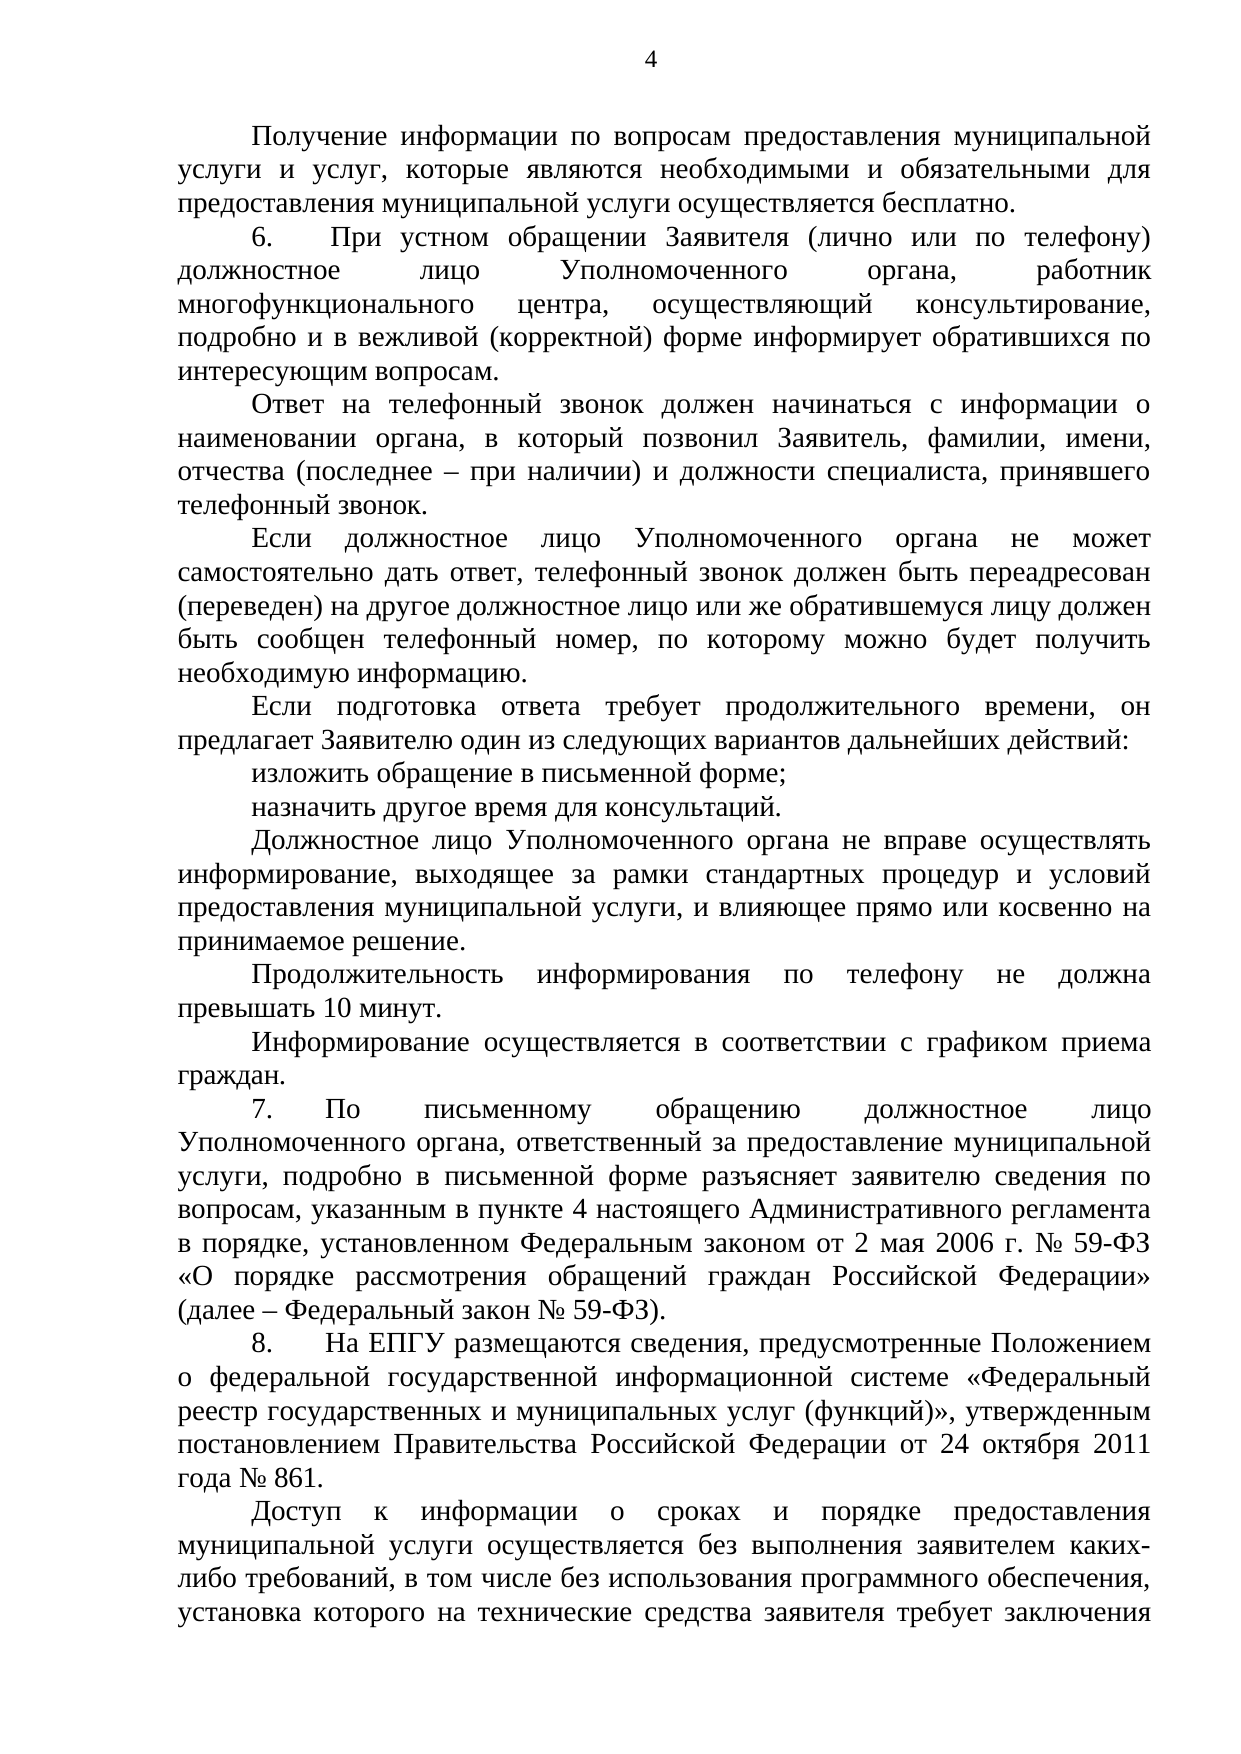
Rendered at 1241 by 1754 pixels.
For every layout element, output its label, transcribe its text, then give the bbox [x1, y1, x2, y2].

text назначить другое время для консультаций. [177, 789, 1152, 822]
list На ЕПГУ размещаются сведения, предусмотренные Положением о федеральной государственной информационной системе «Федеральный реестр государственных и муниципальных услуг (функций)», утвержденным постановлением Правительства Российской Федерации от 24 октября 2011 года № 861. [177, 1326, 1152, 1493]
text Продолжительность информирования по телефону не должна превышать 10 минут. [177, 957, 1152, 1024]
text изложить обращение в письменной форме; [177, 755, 1152, 789]
text Если должностное лицо Уполномоченного органа не может самостоятельно дать ответ, телефонный звонок должен быть переадресован (переведен) на другое должностное лицо или же обратившемуся лицу должен быть сообщен телефонный номер, по которому можно будет получить необходимую информацию. [177, 521, 1152, 688]
list При устном обращении Заявителя (лично или по телефону) должностное лицо Уполномоченного органа, работник многофункционального центра, осуществляющий консультирование, подробно и в вежливой (корректной) форме информирует обратившихся по интересующим вопросам. [177, 219, 1152, 386]
text Информирование осуществляется в соответствии с графиком приема граждан. [177, 1024, 1152, 1091]
text Если подготовка ответа требует продолжительного времени, он предлагает Заявителю один из следующих вариантов дальнейших действий: [177, 688, 1152, 755]
list По письменному обращению должностное лицо Уполномоченного органа, ответственный за предоставление муниципальной услуги, подробно в письменной форме разъясняет заявителю сведения по вопросам, указанным в пункте 4 настоящего Административного регламента в порядке, установленном Федеральным законом от 2 мая 2006 г. № 59-ФЗ «О порядке рассмотрения обращений граждан Российской Федерации» (далее – Федеральный закон № 59-ФЗ). [177, 1091, 1152, 1326]
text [177, 1493, 1152, 1627]
text Должностное лицо Уполномоченного органа не вправе осуществлять информирование, выходящее за рамки стандартных процедур и условий предоставления муниципальной услуги, и влияющее прямо или косвенно на принимаемое решение. [177, 822, 1152, 957]
text Получение информации по вопросам предоставления муниципальной услуги и услуг, которые являются необходимыми и обязательными для предоставления муниципальной услуги осуществляется бесплатно. [177, 118, 1152, 219]
text Ответ на телефонный звонок должен начинаться с информации о наименовании органа, в который позвонил Заявитель, фамилии, имени, отчества (последнее – при наличии) и должности специалиста, принявшего телефонный звонок. [177, 386, 1152, 521]
